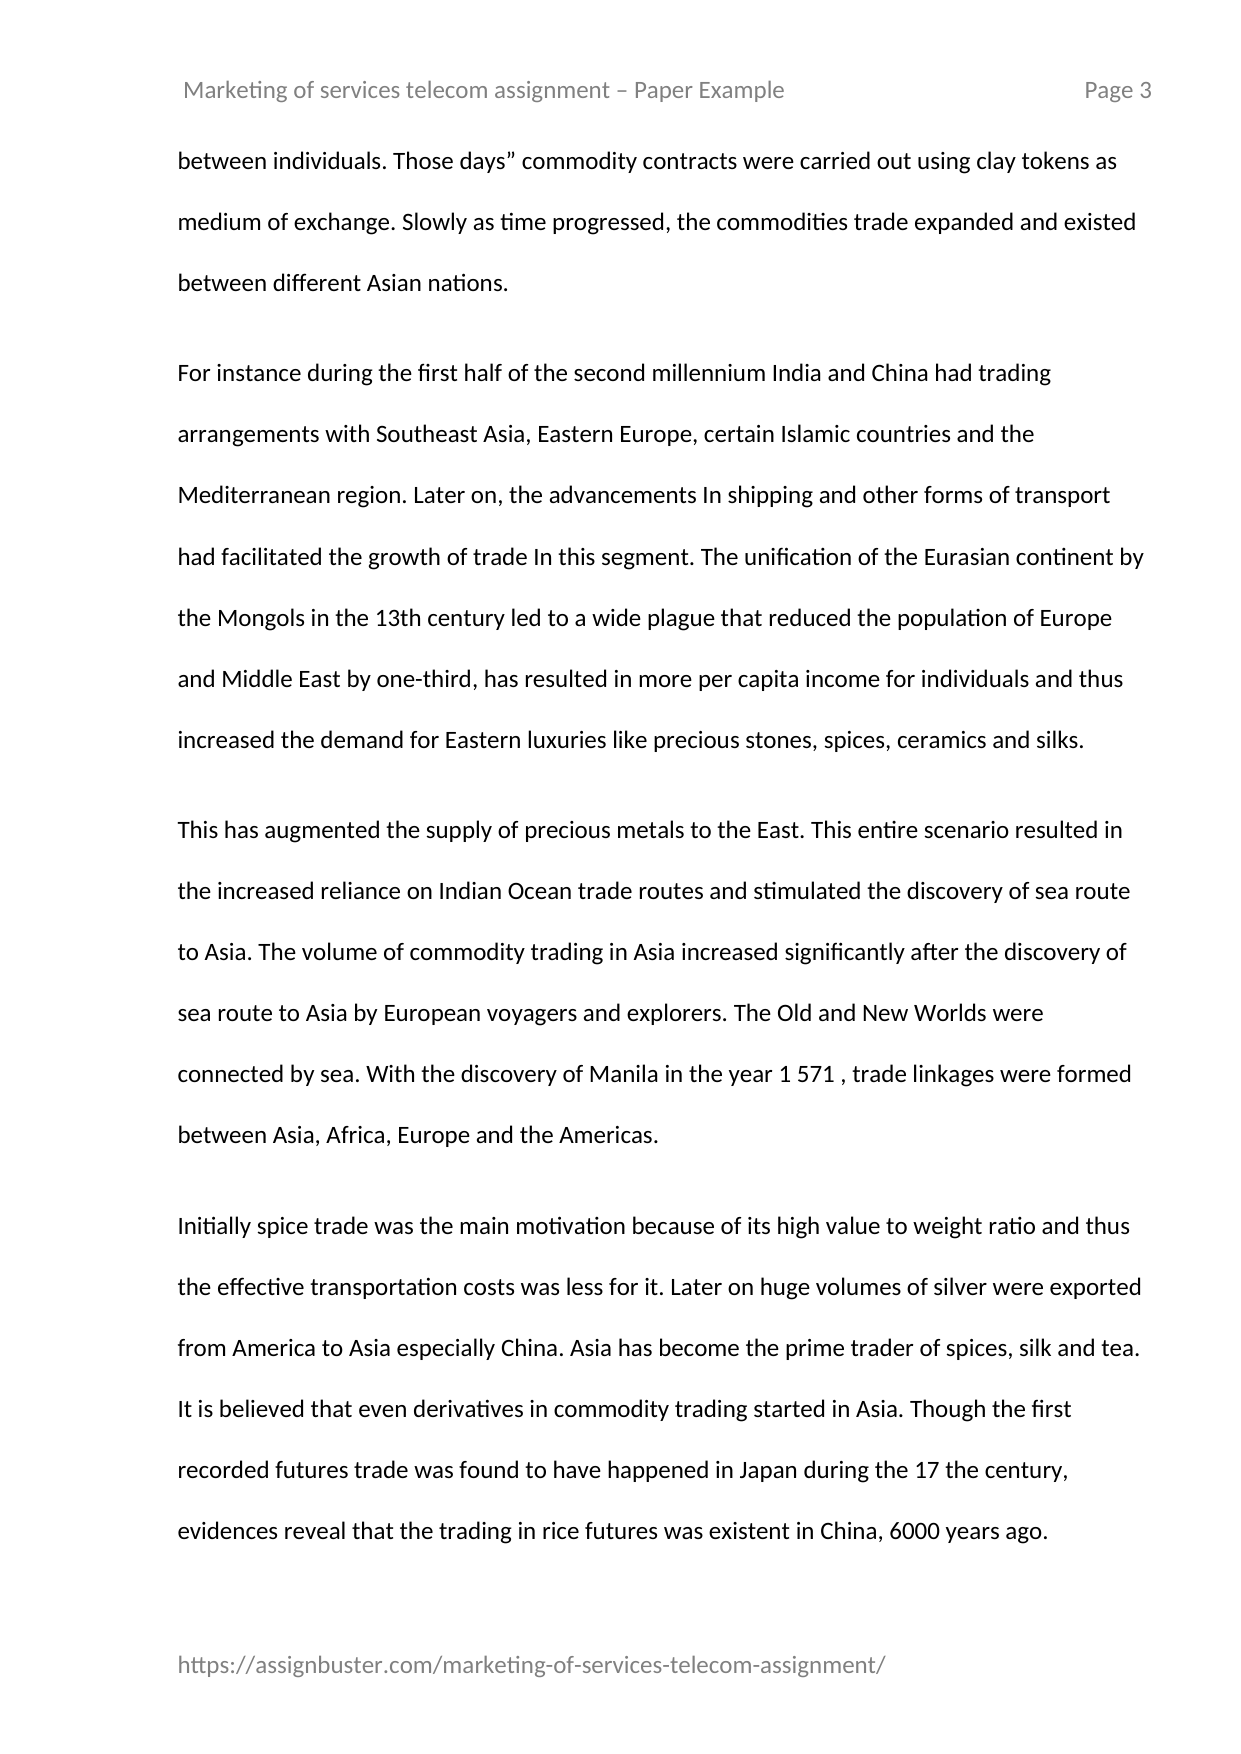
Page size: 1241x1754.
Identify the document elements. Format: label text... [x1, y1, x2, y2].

text This has augmented the supply of precious metals to the East. This entire scenario resulted in the increased reliance on Indian Ocean trade routes and stimulated the discovery of sea route to Asia. The volume of commodity trading in Asia increased significantly after the discovery of sea route to Asia by European voyagers and explorers. The Old and New Worlds were connected by sea. With the discovery of Manila in the year 1 571 , trade linkages were formed between Asia, Africa, Europe and the Americas. [177, 814, 1152, 1150]
text For instance during the first half of the second millennium India and China had trading arrangements with Southeast Asia, Eastern Europe, certain Islamic countries and the Mediterranean region. Later on, the advancements In shipping and other forms of transport had facilitated the growth of trade In this segment. The unification of the Eurasian continent by the Mongols in the 13th century led to a wide plague that reduced the population of Europe and Middle East by one-third, has resulted in more per capita income for individuals and thus increased the demand for Eastern luxuries like precious stones, spices, ceramics and silks. [177, 358, 1152, 754]
text Initially spice trade was the main motivation because of its high value to weight ratio and thus the effective transportation costs was less for it. Later on huge volumes of silver were exported from America to Asia especially China. Asia has become the prime trader of spices, silk and tea. It is believed that even derivatives in commodity trading started in Asia. Though the first recorded futures trade was found to have happened in Japan during the 17 the century, evidences reveal that the trading in rice futures was existent in China, 6000 years ago. [177, 1210, 1152, 1546]
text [177, 145, 1152, 298]
